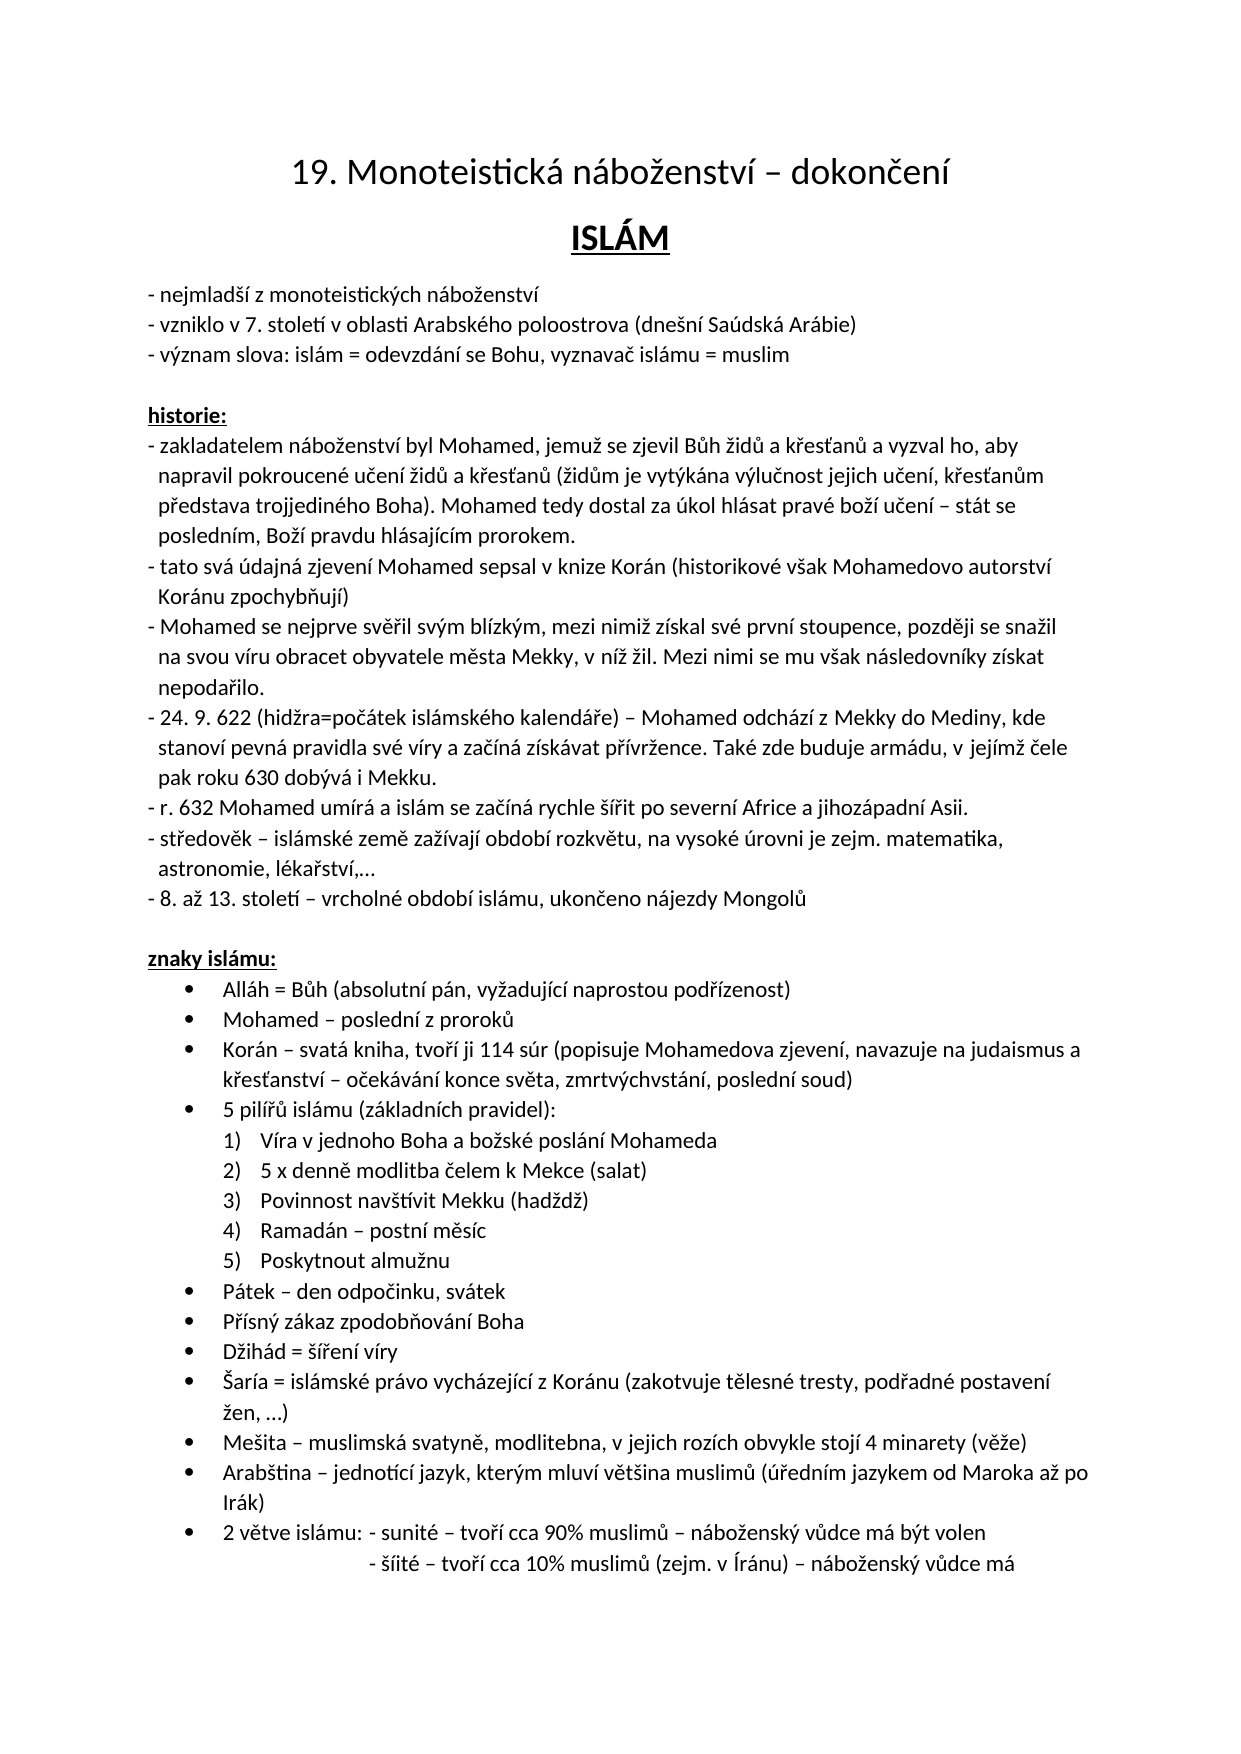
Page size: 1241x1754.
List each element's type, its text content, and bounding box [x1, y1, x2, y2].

text - 24. 9. 622 (hidžra=počátek islámského kalendáře) – Mohamed odchází z Mekky do Mediny, kde [148, 703, 1093, 731]
text - šíité – tvoří cca 10% muslimů (zejm. v Íránu) – náboženský vůdce má [369, 1549, 1093, 1577]
list Mohamed – poslední z proroků [185, 1005, 1093, 1033]
text - středověk – islámské země zažívají období rozkvětu, na vysoké úrovni je zejm. matematika, [148, 824, 1093, 852]
text na svou víru obracet obyvatele města Mekky, v níž žil. Mezi nimi se mu však následovníky získat [148, 642, 1093, 670]
list 5 x denně modlitba čelem k Mekce (salat) [223, 1156, 1093, 1184]
text představa trojjediného Boha). Mohamed tedy dostal za úkol hlásat pravé boží učení – stát se [148, 491, 1093, 519]
text napravil pokroucené učení židů a křesťanů (židům je vytýkána výlučnost jejich učení, křesťanům [148, 461, 1093, 489]
text historie: [148, 401, 1093, 429]
text astronomie, lékařství,… [148, 854, 1093, 882]
list Mešita – muslimská svatyně, modlitebna, v jejich rozích obvykle stojí 4 minarety (věže) [185, 1428, 1093, 1456]
text - r. 632 Mohamed umírá a islám se začíná rychle šířit po severní Africe a jihozápadní Asii. [148, 793, 1093, 821]
list 2 větve islámu: - sunité – tvoří cca 90% muslimů – náboženský vůdce má být volen [185, 1518, 1093, 1546]
text - Mohamed se nejprve svěřil svým blízkým, mezi nimiž získal své první stoupence, později se snažil [148, 612, 1093, 640]
list Ramadán – postní měsíc [223, 1216, 1093, 1244]
list Arabština – jednotící jazyk, kterým mluví většina muslimů (úředním jazykem od Maroka až po Irák) [185, 1458, 1093, 1516]
list Poskytnout almužnu [223, 1247, 1093, 1274]
list Šaría = islámské právo vycházející z Koránu (zakotvuje tělesné tresty, podřadné postavení žen, …) [185, 1367, 1093, 1426]
text - vzniklo v 7. století v oblasti Arabského poloostrova (dnešní Saúdská Arábie) [148, 310, 1093, 338]
text nepodařilo. [148, 673, 1093, 701]
text - tato svá údajná zjevení Mohamed sepsal v knize Korán (historikové však Mohamedovo autorství [148, 552, 1093, 580]
list Alláh = Bůh (absolutní pán, vyžadující naprostou podřízenost) [185, 975, 1093, 1003]
list 5 pilířů islámu (základních pravidel): [185, 1096, 1093, 1123]
text - zakladatelem náboženství byl Mohamed, jemuž se zjevil Bůh židů a křesťanů a vyzval ho, aby [148, 431, 1093, 459]
text ISLÁM [148, 214, 1093, 259]
text znaky islámu: [148, 944, 1093, 972]
text 19. Monoteistická náboženství – dokončení [148, 148, 1093, 193]
text - nejmladší z monoteistických náboženství [148, 280, 1093, 308]
text - význam slova: islám = odevzdání se Bohu, vyznavač islámu = muslim [148, 340, 1093, 368]
text posledním, Boží pravdu hlásajícím prorokem. [148, 522, 1093, 549]
text pak roku 630 dobývá i Mekku. [148, 763, 1093, 791]
list Džihád = šíření víry [185, 1337, 1093, 1365]
list Povinnost navštívit Mekku (hadždž) [223, 1186, 1093, 1214]
list Korán – svatá kniha, tvoří ji 114 súr (popisuje Mohamedova zjevení, navazuje na judaismus a křesťanství – očekávání konce světa, zmrtvýchvstání, poslední soud) [185, 1035, 1093, 1093]
list Víra v jednoho Boha a božské poslání Mohameda [223, 1126, 1093, 1154]
text stanoví pevná pravidla své víry a začíná získávat přívržence. Také zde buduje armádu, v jejímž čele [148, 733, 1093, 761]
text - 8. až 13. století – vrcholné období islámu, ukončeno nájezdy Mongolů [148, 884, 1093, 912]
list Přísný zákaz zpodobňování Boha [185, 1307, 1093, 1335]
list Pátek – den odpočinku, svátek [185, 1277, 1093, 1305]
text Koránu zpochybňují) [148, 582, 1093, 610]
